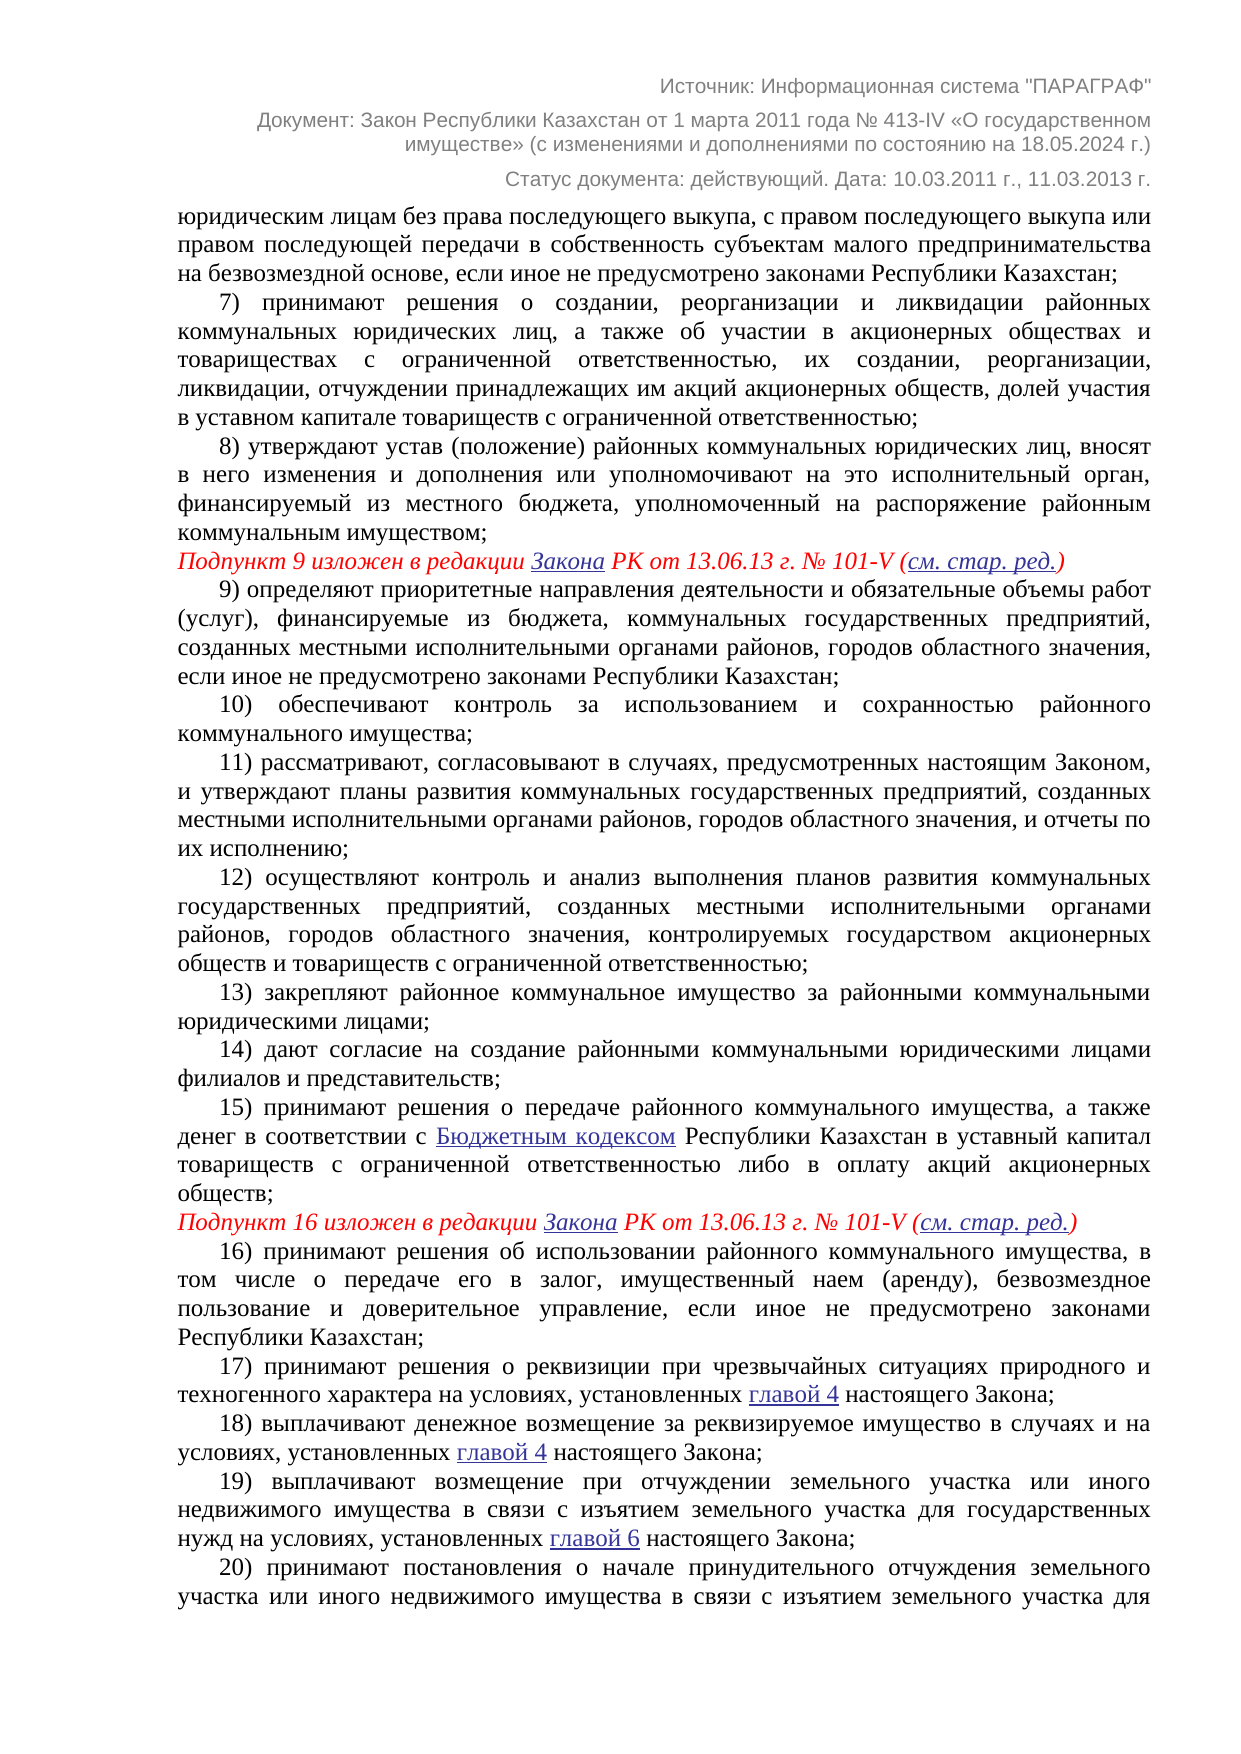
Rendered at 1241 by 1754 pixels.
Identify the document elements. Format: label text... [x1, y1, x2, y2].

text 7) принимают решения о создании, реорганизации и ликвидации районных коммунальных юридических лиц, а также об участии в акционерных обществах и товариществах с ограниченной ответственностью, их создании, реорганизации, ликвидации, отчуждении принадлежащих им акций акционерных обществ, долей участия в уставном капитале товариществ с ограниченной ответственностью; [177, 287, 1152, 431]
text 14) дают согласие на создание районными коммунальными юридическими лицами филиалов и представительств; [177, 1034, 1152, 1092]
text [177, 1552, 1152, 1609]
text 11) рассматривают, согласовывают в случаях, предусмотренных настоящим Законом, и утверждают планы развития коммунальных государственных предприятий, созданных местными исполнительными органами районов, городов областного значения, и отчеты по их исполнению; [177, 747, 1152, 862]
text Подпункт 16 изложен в редакции Закона РК от 13.06.13 г. № 101-V (см. стар. ред.) [177, 1207, 1152, 1236]
text 12) осуществляют контроль и анализ выполнения планов развития коммунальных государственных предприятий, созданных местными исполнительными органами районов, городов областного значения, контролируемых государством акционерных обществ и товариществ с ограниченной ответственностью; [177, 862, 1152, 977]
text 10) обеспечивают контроль за использованием и сохранностью районного коммунального имущества; [177, 689, 1152, 747]
text 13) закрепляют районное коммунальное имущество за районными коммунальными юридическими лицами; [177, 977, 1152, 1034]
text 17) принимают решения о реквизиции при чрезвычайных ситуациях природного и техногенного характера на условиях, установленных главой 4 настоящего Закона; [177, 1351, 1152, 1408]
text 15) принимают решения о передаче районного коммунального имущества, а также денег в соответствии с Бюджетным кодексом Республики Казахстан в уставный капитал товариществ с ограниченной ответственностью либо в оплату акций акционерных обществ; [177, 1092, 1152, 1207]
text 18) выплачивают денежное возмещение за реквизируемое имущество в случаях и на условиях, установленных главой 4 настоящего Закона; [177, 1408, 1152, 1466]
text 19) выплачивают возмещение при отчуждении земельного участка или иного недвижимого имущества в связи с изъятием земельного участка для государственных нужд на условиях, установленных главой 6 настоящего Закона; [177, 1466, 1152, 1552]
text 8) утверждают устав (положение) районных коммунальных юридических лиц, вносят в него изменения и дополнения или уполномочивают на это исполнительный орган, финансируемый из местного бюджета, уполномоченный на распоряжение районным коммунальным имуществом; [177, 431, 1152, 546]
text 9) определяют приоритетные направления деятельности и обязательные объемы работ (услуг), финансируемые из бюджета, коммунальных государственных предприятий, созданных местными исполнительными органами районов, городов областного значения, если иное не предусмотрено законами Республики Казахстан; [177, 574, 1152, 689]
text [177, 201, 1152, 287]
text Подпункт 9 изложен в редакции Закона РК от 13.06.13 г. № 101-V (см. стар. ред.) [177, 546, 1152, 574]
text 16) принимают решения об использовании районного коммунального имущества, в том числе о передаче его в залог, имущественный наем (аренду), безвозмездное пользование и доверительное управление, если иное не предусмотрено законами Республики Казахстан; [177, 1236, 1152, 1351]
